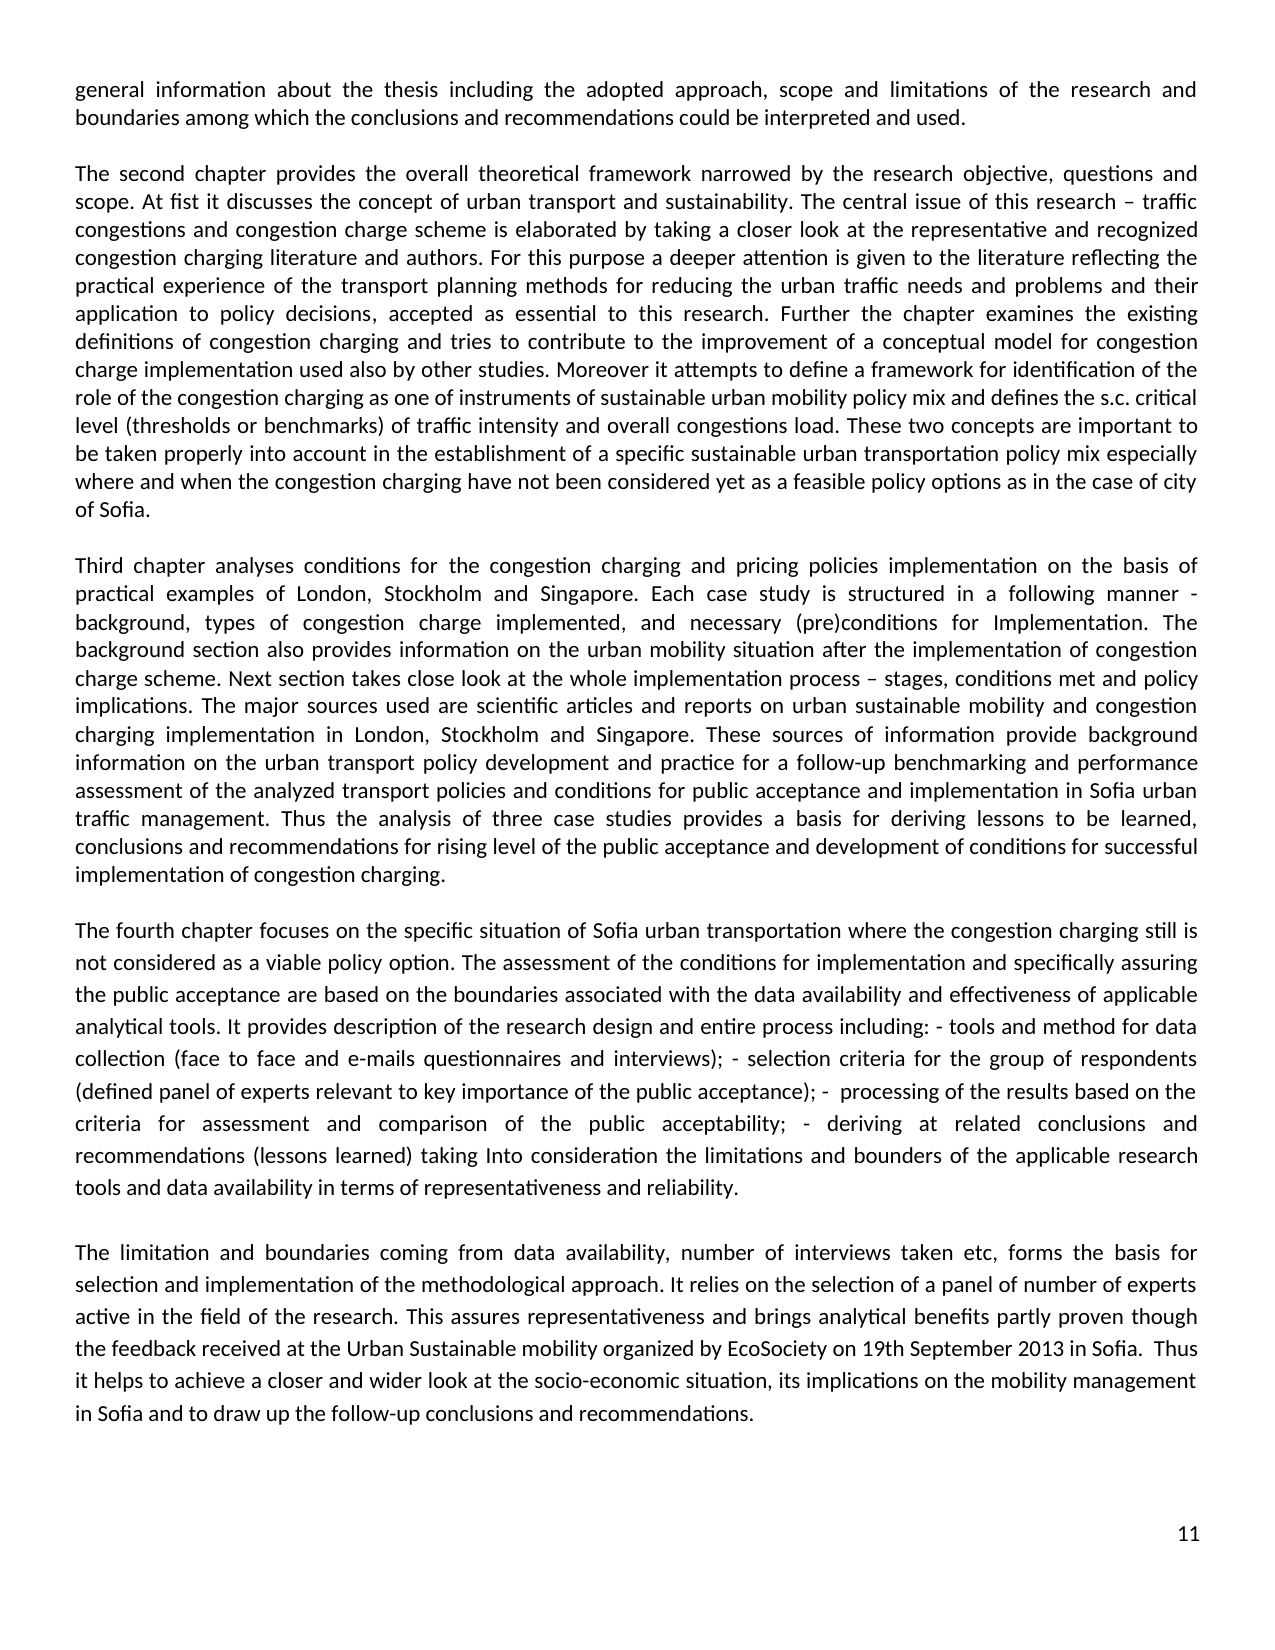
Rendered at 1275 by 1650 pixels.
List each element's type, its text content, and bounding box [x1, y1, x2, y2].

text The fourth chapter focuses on the specific situation of Sofia urban transportation where the congestion charging still is not considered as a viable policy option. The assessment of the conditions for implementation and specifically assuring the public acceptance are based on the boundaries associated with the data availability and effectiveness of applicable analytical tools. It provides description of the research design and entire process including: - tools and method for data collection (face to face and e-mails questionnaires and interviews); - selection criteria for the group of respondents (defined panel of experts relevant to key importance of the public acceptance); - processing of the results based on the criteria for assessment and comparison of the public acceptability; - deriving at related conclusions and recommendations (lessons learned) taking Into consideration the limitations and bounders of the applicable research tools and data availability in terms of representativeness and reliability. [75, 916, 1200, 1201]
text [75, 75, 1200, 131]
text The second chapter provides the overall theoretical framework narrowed by the research objective, questions and scope. At fist it discusses the concept of urban transport and sustainability. The central issue of this research – traffic congestions and congestion charge scheme is elaborated by taking a closer look at the representative and recognized congestion charging literature and authors. For this purpose a deeper attention is given to the literature reflecting the practical experience of the transport planning methods for reducing the urban traffic needs and problems and their application to policy decisions, accepted as essential to this research. Further the chapter examines the existing definitions of congestion charging and tries to contribute to the improvement of a conceptual model for congestion charge implementation used also by other studies. Moreover it attempts to define a framework for identification of the role of the congestion charging as one of instruments of sustainable urban mobility policy mix and defines the s.c. critical level (thresholds or benchmarks) of traffic intensity and overall congestions load. These two concepts are important to be taken properly into account in the establishment of a specific sustainable urban transportation policy mix especially where and when the congestion charging have not been considered yet as a feasible policy options as in the case of city of Sofia. [75, 159, 1200, 523]
text Third chapter analyses conditions for the congestion charging and pricing policies implementation on the basis of practical examples of London, Stockholm and Singapore. Each case study is structured in a following manner - background, types of congestion charge implemented, and necessary (pre)conditions for Implementation. The background section also provides information on the urban mobility situation after the implementation of congestion charge scheme. Next section takes close look at the whole implementation process – stages, conditions met and policy implications. The major sources used are scientific articles and reports on urban sustainable mobility and congestion charging implementation in London, Stockholm and Singapore. These sources of information provide background information on the urban transport policy development and practice for a follow-up benchmarking and performance assessment of the analyzed transport policies and conditions for public acceptance and implementation in Sofia urban traffic management. Thus the analysis of three case studies provides a basis for deriving lessons to be learned, conclusions and recommendations for rising level of the public acceptance and development of conditions for successful implementation of congestion charging. [75, 552, 1200, 888]
text The limitation and boundaries coming from data availability, number of interviews taken etc, forms the basis for selection and implementation of the methodological approach. It relies on the selection of a panel of number of experts active in the field of the research. This assures representativeness and brings analytical benefits partly proven though the feedback received at the Urban Sustainable mobility organized by EcoSociety on 19th September 2013 in Sofia. Thus it helps to achieve a closer and wider look at the socio-economic situation, its implications on the mobility management in Sofia and to draw up the follow-up conclusions and recommendations. [75, 1238, 1200, 1427]
